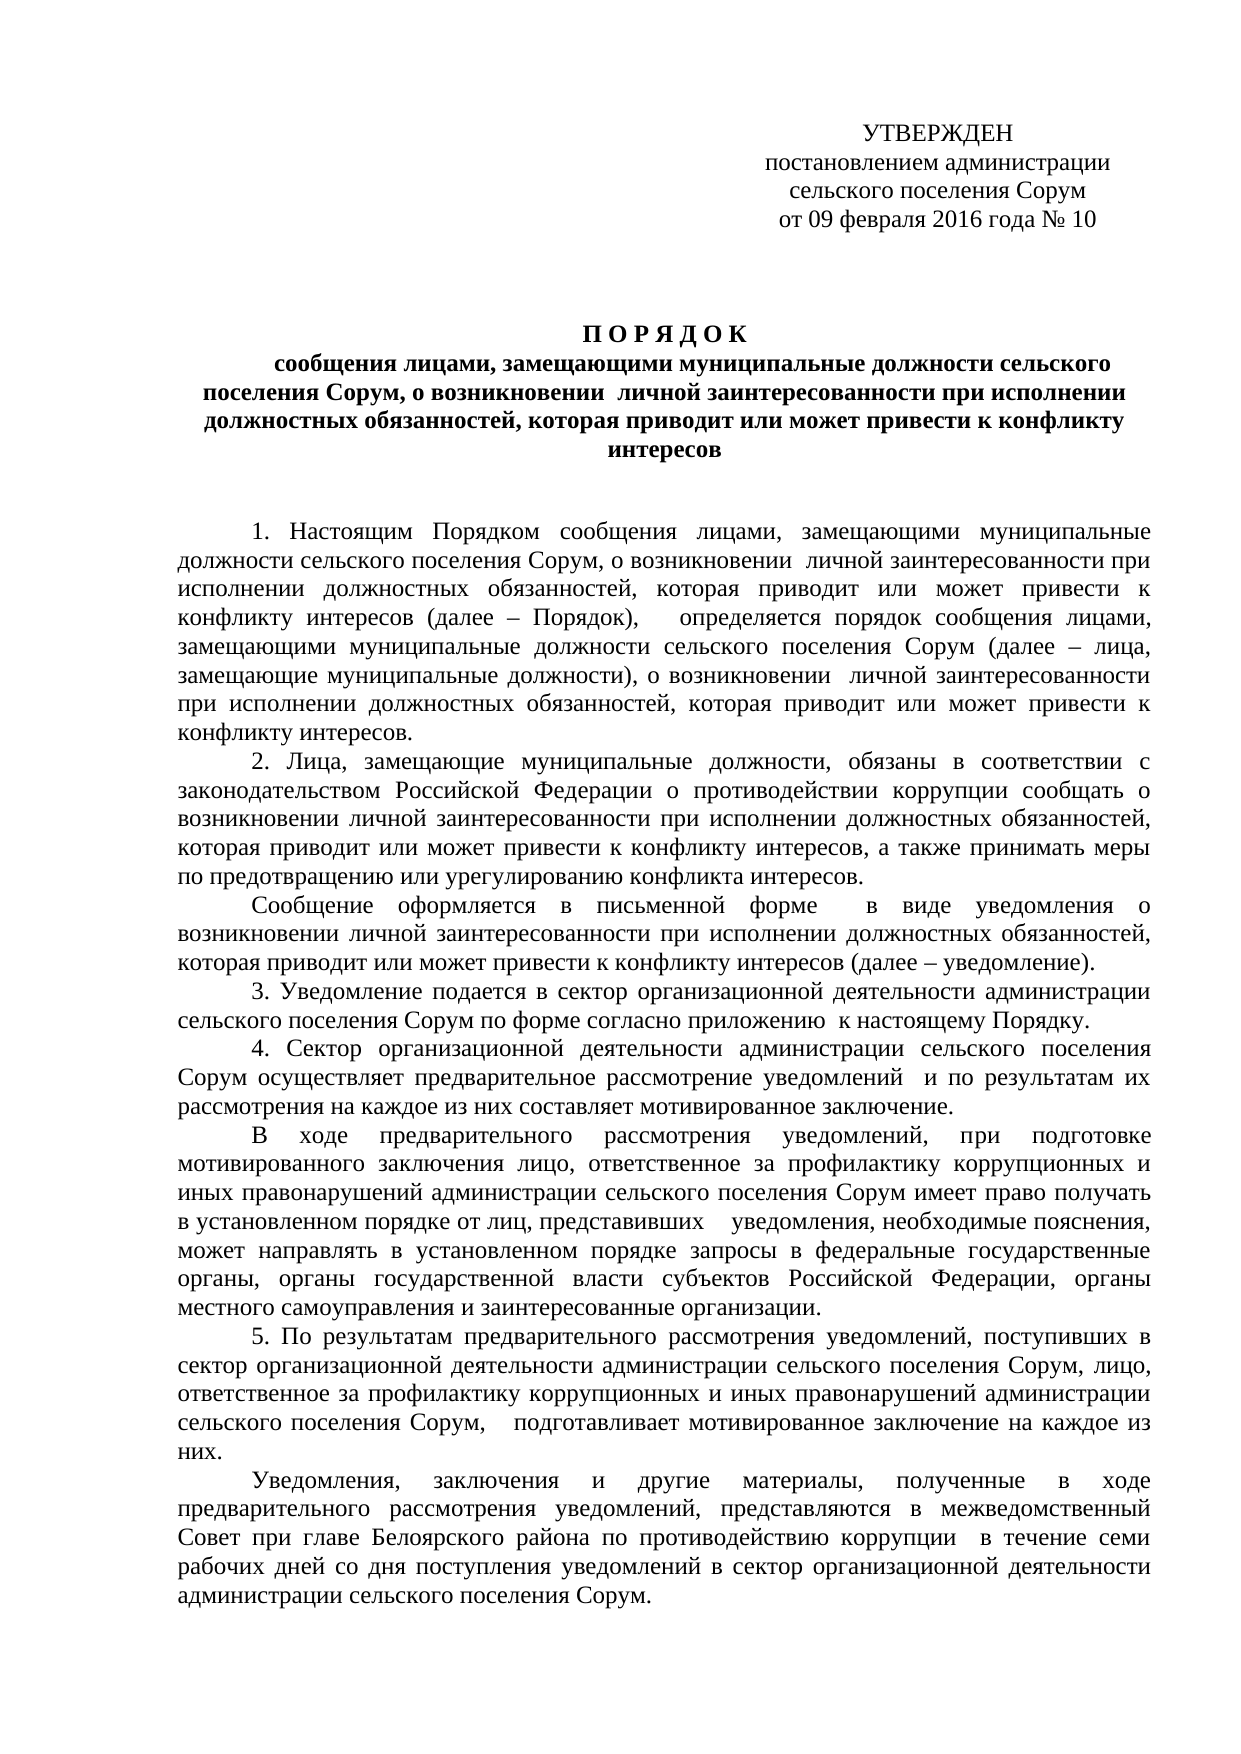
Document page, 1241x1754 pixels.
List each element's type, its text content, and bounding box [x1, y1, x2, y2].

text В ходе предварительного рассмотрения уведомлений, при подготовке мотивированного заключения лицо, ответственное за профилактику коррупционных и иных правонарушений администрации сельского поселения Сорум имеет право получать в установленном порядке от лиц, представивших уведомления, необходимые пояснения, может направлять в установленном порядке запросы в федеральные государственные органы, органы государственной власти субъектов Российской Федерации, органы местного самоуправления и заинтересованные организации. [177, 1120, 1152, 1321]
text П О Р Я Д О К [177, 319, 1152, 348]
text 5. По результатам предварительного рассмотрения уведомлений, поступивших в сектор организационной деятельности администрации сельского поселения Сорум, лицо, ответственное за профилактику коррупционных и иных правонарушений администрации сельского поселения Сорум, подготавливает мотивированное заключение на каждое из них. [177, 1321, 1152, 1465]
text сообщения лицами, замещающими муниципальные должности сельского поселения Сорум, о возникновении личной заинтересованности при исполнении должностных обязанностей, которая приводит или может привести к конфликту интересов [177, 348, 1152, 463]
text Сообщение оформляется в письменной форме в виде уведомления о возникновении личной заинтересованности при исполнении должностных обязанностей, которая приводит или может привести к конфликту интересов (далее – уведомление). [177, 890, 1152, 976]
text Уведомления, заключения и другие материалы, полученные в ходе предварительного рассмотрения уведомлений, представляются в межведомственный Совет при главе Белоярского района по противодействию коррупции в течение семи рабочих дней со дня поступления уведомлений в сектор организационной деятельности администрации сельского поселения Сорум. [177, 1465, 1152, 1608]
text УТВЕРЖДЕН [723, 118, 1152, 147]
text сельского поселения Сорум [723, 176, 1152, 204]
text 3. Уведомление подается в сектор организационной деятельности администрации сельского поселения Сорум по форме согласно приложению к настоящему Порядку. [177, 976, 1152, 1033]
text постановлением администрации [723, 147, 1152, 176]
text от 09 февраля 2016 года № 10 [723, 204, 1152, 233]
text 2. Лица, замещающие муниципальные должности, обязаны в соответствии с законодательством Российской Федерации о противодействии коррупции сообщать о возникновении личной заинтересованности при исполнении должностных обязанностей, которая приводит или может привести к конфликту интересов, а также принимать меры по предотвращению или урегулированию конфликта интересов. [177, 746, 1152, 890]
text 1. Настоящим Порядком сообщения лицами, замещающими муниципальные должности сельского поселения Сорум, о возникновении личной заинтересованности при исполнении должностных обязанностей, которая приводит или может привести к конфликту интересов (далее – Порядок), определяется порядок сообщения лицами, замещающими муниципальные должности сельского поселения Сорум (далее – лица, замещающие муниципальные должности), о возникновении личной заинтересованности при исполнении должностных обязанностей, которая приводит или может привести к конфликту интересов. [177, 516, 1152, 746]
text 4. Сектор организационной деятельности администрации сельского поселения Сорум осуществляет предварительное рассмотрение уведомлений и по результатам их рассмотрения на каждое из них составляет мотивированное заключение. [177, 1033, 1152, 1120]
